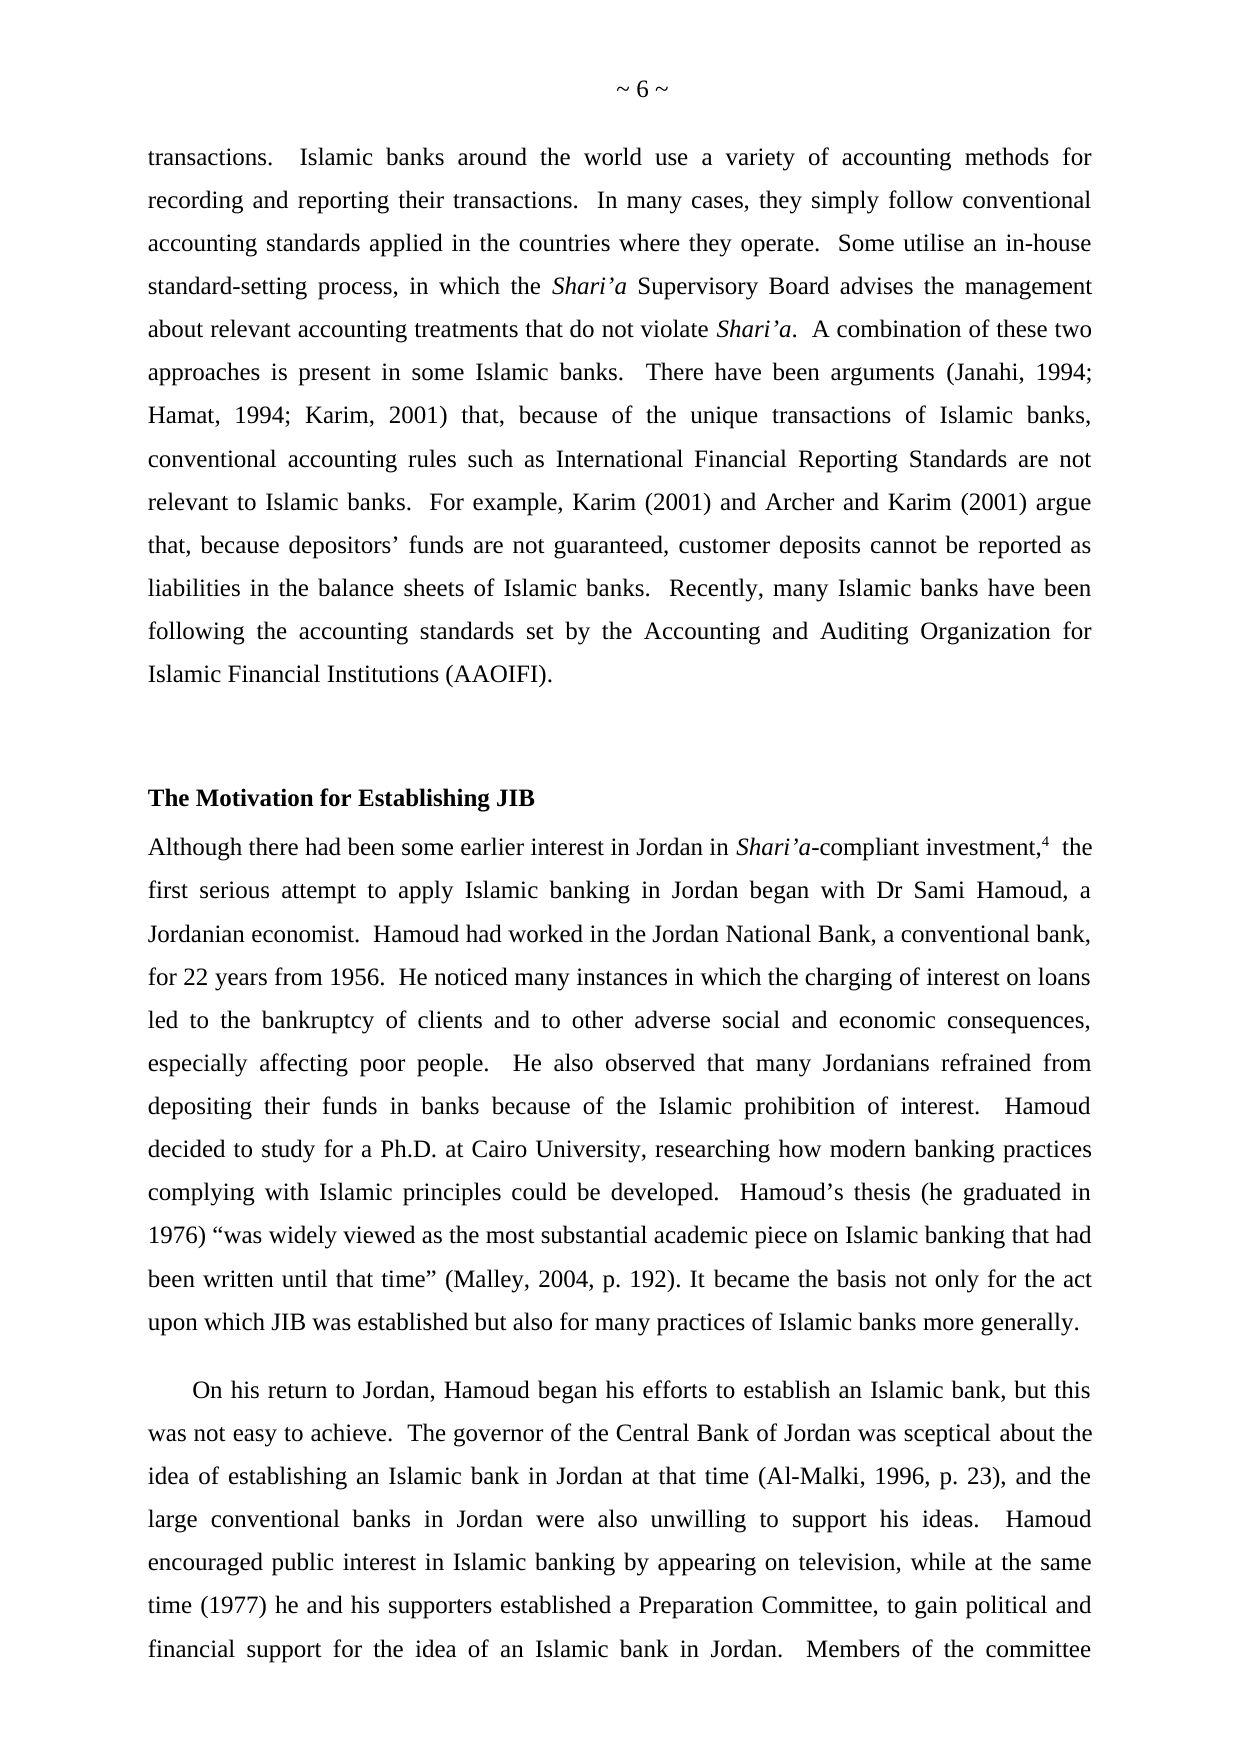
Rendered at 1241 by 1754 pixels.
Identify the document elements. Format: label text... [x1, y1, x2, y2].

subtitle The Motivation for Establishing JIB [148, 783, 1092, 812]
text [148, 142, 1092, 688]
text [148, 1375, 1092, 1662]
text Although there had been some earlier interest in Jordan in Shari’a-compliant investment, the first serious attempt to apply Islamic banking in Jordan began with Dr Sami Hamoud, a Jordanian economist. Hamoud had worked in the Jordan National Bank, a conventional bank, for 22 years from 1956. He noticed many instances in which the charging of interest on loans led to the bankruptcy of clients and to other adverse social and economic consequences, especially affecting poor people. He also observed that many Jordanians refrained from depositing their funds in banks because of the Islamic prohibition of interest. Hamoud decided to study for a Ph.D. at Cairo University, researching how modern banking practices complying with Islamic principles could be developed. Hamoud’s thesis (he graduated in 1976) “was widely viewed as the most substantial academic piece on Islamic banking that had been written until that time” (Malley, 2004, p. 192). It became the basis not only for the act upon which JIB was established but also for many practices of Islamic banks more generally. [148, 832, 1092, 1336]
